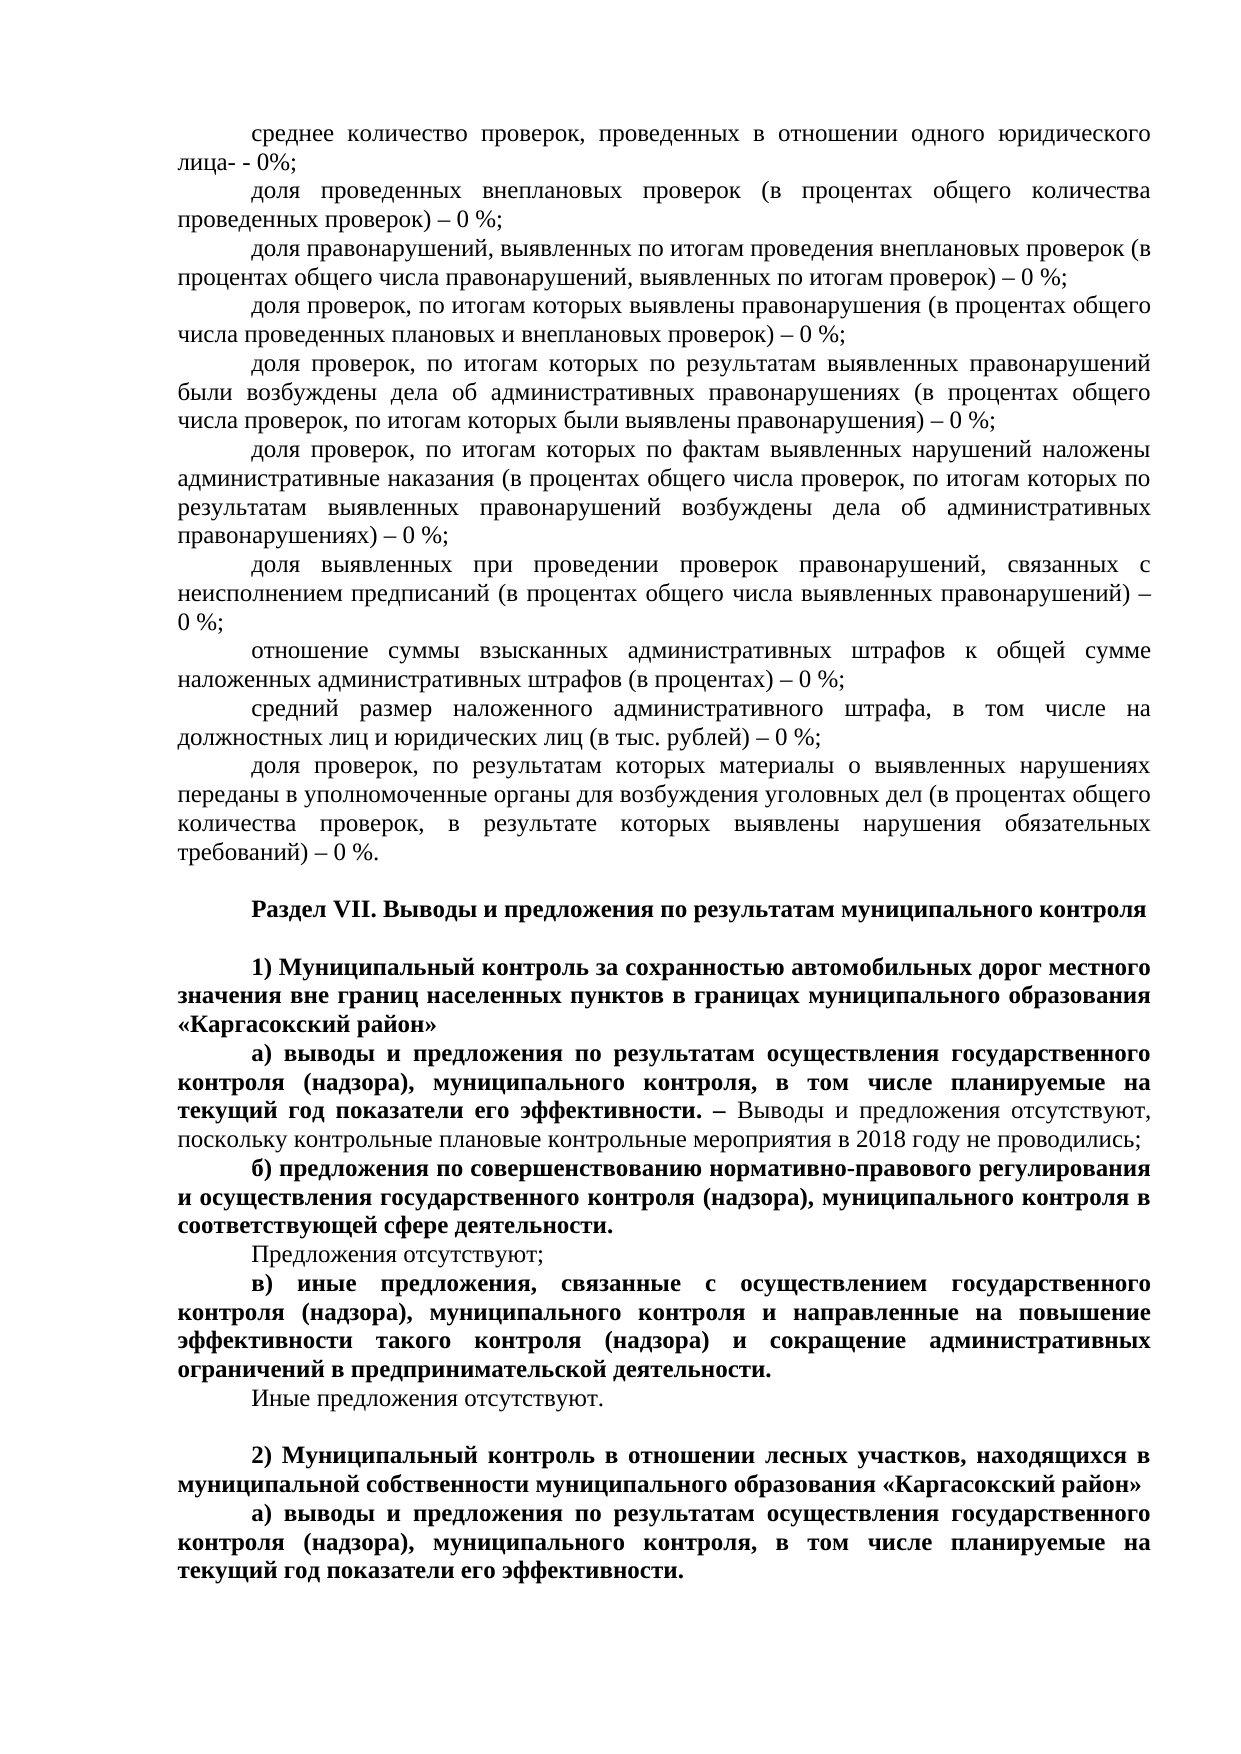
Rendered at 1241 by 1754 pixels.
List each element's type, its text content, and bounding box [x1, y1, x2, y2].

text доля проверок, по итогам которых по результатам выявленных правонарушений были возбуждены дела об административных правонарушениях (в процентах общего числа проверок, по итогам которых были выявлены правонарушения) – 0 %; [177, 348, 1152, 434]
text доля правонарушений, выявленных по итогам проведения внеплановых проверок (в процентах общего числа правонарушений, выявленных по итогам проверок) – 0 %; [177, 233, 1152, 291]
text Иные предложения отсутствуют. [177, 1383, 1152, 1412]
text доля проверок, по итогам которых по фактам выявленных нарушений наложены административные наказания (в процентах общего числа проверок, по итогам которых по результатам выявленных правонарушений возбуждены дела об административных правонарушениях) – 0 %; [177, 434, 1152, 549]
text доля проведенных внеплановых проверок (в процентах общего количества проведенных проверок) – 0 %; [177, 176, 1152, 233]
text отношение суммы взысканных административных штрафов к общей сумме наложенных административных штрафов (в процентах) – 0 %; [177, 636, 1152, 693]
text 1) Муниципальный контроль за сохранностью автомобильных дорог местного значения вне границ населенных пунктов в границах муниципального образования «Каргасокский район» [177, 952, 1152, 1038]
text среднее количество проверок, проведенных в отношении одного юридического лица- - 0%; [177, 118, 1152, 176]
text доля выявленных при проведении проверок правонарушений, связанных с неисполнением предписаний (в процентах общего числа выявленных правонарушений) – 0 %; [177, 549, 1152, 636]
text Предложения отсутствуют; [177, 1239, 1152, 1268]
text а) выводы и предложения по результатам осуществления государственного контроля (надзора), муниципального контроля, в том числе планируемые на текущий год показатели его эффективности. – Выводы и предложения отсутствуют, поскольку контрольные плановые контрольные мероприятия в 2018 году не проводились; [177, 1038, 1152, 1153]
text Раздел VII. Выводы и предложения по результатам муниципального контроля [177, 894, 1152, 923]
text доля проверок, по результатам которых материалы о выявленных нарушениях переданы в уполномоченные органы для возбуждения уголовных дел (в процентах общего количества проверок, в результате которых выявлены нарушения обязательных требований) – 0 %. [177, 751, 1152, 866]
text доля проверок, по итогам которых выявлены правонарушения (в процентах общего числа проведенных плановых и внеплановых проверок) – 0 %; [177, 291, 1152, 348]
text средний размер наложенного административного штрафа, в том числе на должностных лиц и юридических лиц (в тыс. рублей) – 0 %; [177, 693, 1152, 751]
text 2) Муниципальный контроль в отношении лесных участков, находящихся в муниципальной собственности муниципального образования «Каргасокский район» [177, 1441, 1152, 1498]
